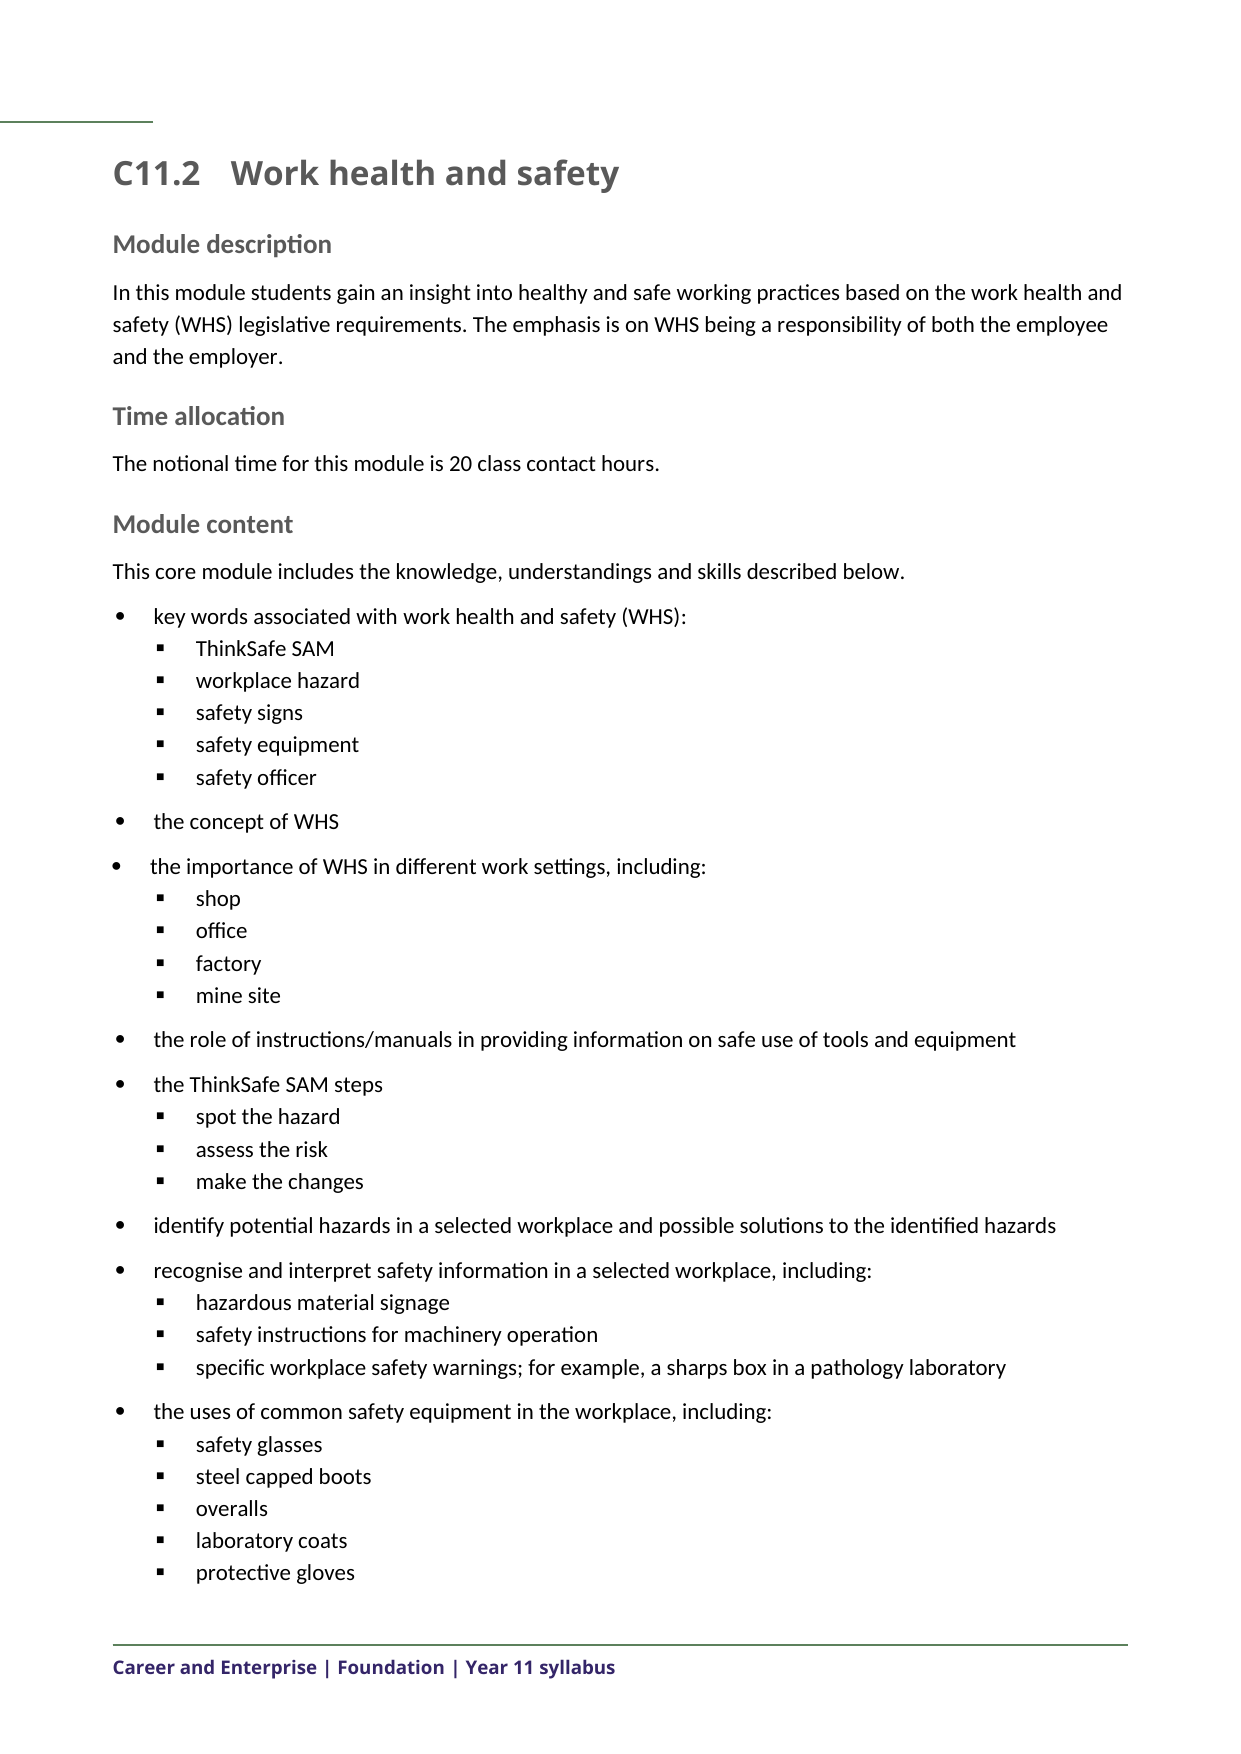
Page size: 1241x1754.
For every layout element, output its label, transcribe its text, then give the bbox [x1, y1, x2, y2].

list shop [155, 884, 1128, 912]
list identify potential hazards in a selected workplace and possible solutions to the identified hazards [116, 1212, 1128, 1239]
list overalls [155, 1494, 1128, 1522]
text This core module includes the knowledge, understandings and skills described below. [112, 557, 1128, 585]
list safety equipment [155, 731, 1128, 759]
text Time allocation [112, 399, 1128, 432]
text Module description [112, 227, 1128, 260]
list safety signs [155, 698, 1128, 726]
subtitle C11.2 Work health and safety [112, 150, 1128, 195]
list spot the hazard [155, 1102, 1128, 1131]
text In this module students gain an insight into healthy and safe working practices based on the work health and safety (WHS) legislative requirements. The emphasis is on WHS being a responsibility of both the employee and the employer. [112, 278, 1128, 370]
text Module content [112, 507, 1128, 540]
list the role of instructions/manuals in providing information on safe use of tools and equipment [116, 1026, 1128, 1054]
list the uses of common safety equipment in the workplace, including: [116, 1397, 1128, 1426]
list laboratory coats [155, 1526, 1128, 1554]
list ThinkSafe SAM [155, 634, 1128, 662]
list protective gloves [155, 1558, 1128, 1586]
list hazardous material signage [155, 1288, 1128, 1316]
list the ThinkSafe SAM steps [116, 1070, 1128, 1098]
list the importance of WHS in different work settings, including: [112, 852, 1128, 880]
list key words associated with work health and safety (WHS): [116, 602, 1128, 630]
list mine site [155, 981, 1128, 1009]
text The notional time for this module is 20 class contact hours. [112, 449, 1128, 478]
list assess the risk [155, 1135, 1128, 1163]
list factory [155, 949, 1128, 977]
list recognise and interpret safety information in a selected workplace, including: [116, 1256, 1128, 1284]
list office [155, 917, 1128, 944]
list make the changes [155, 1167, 1128, 1195]
list specific workplace safety warnings; for example, a sharps box in a pathology laboratory [155, 1353, 1128, 1381]
list safety officer [155, 763, 1128, 791]
list safety glasses [155, 1430, 1128, 1458]
list the concept of WHS [116, 807, 1128, 836]
list safety instructions for machinery operation [155, 1321, 1128, 1349]
list steel capped boots [155, 1462, 1128, 1490]
list workplace hazard [155, 666, 1128, 694]
